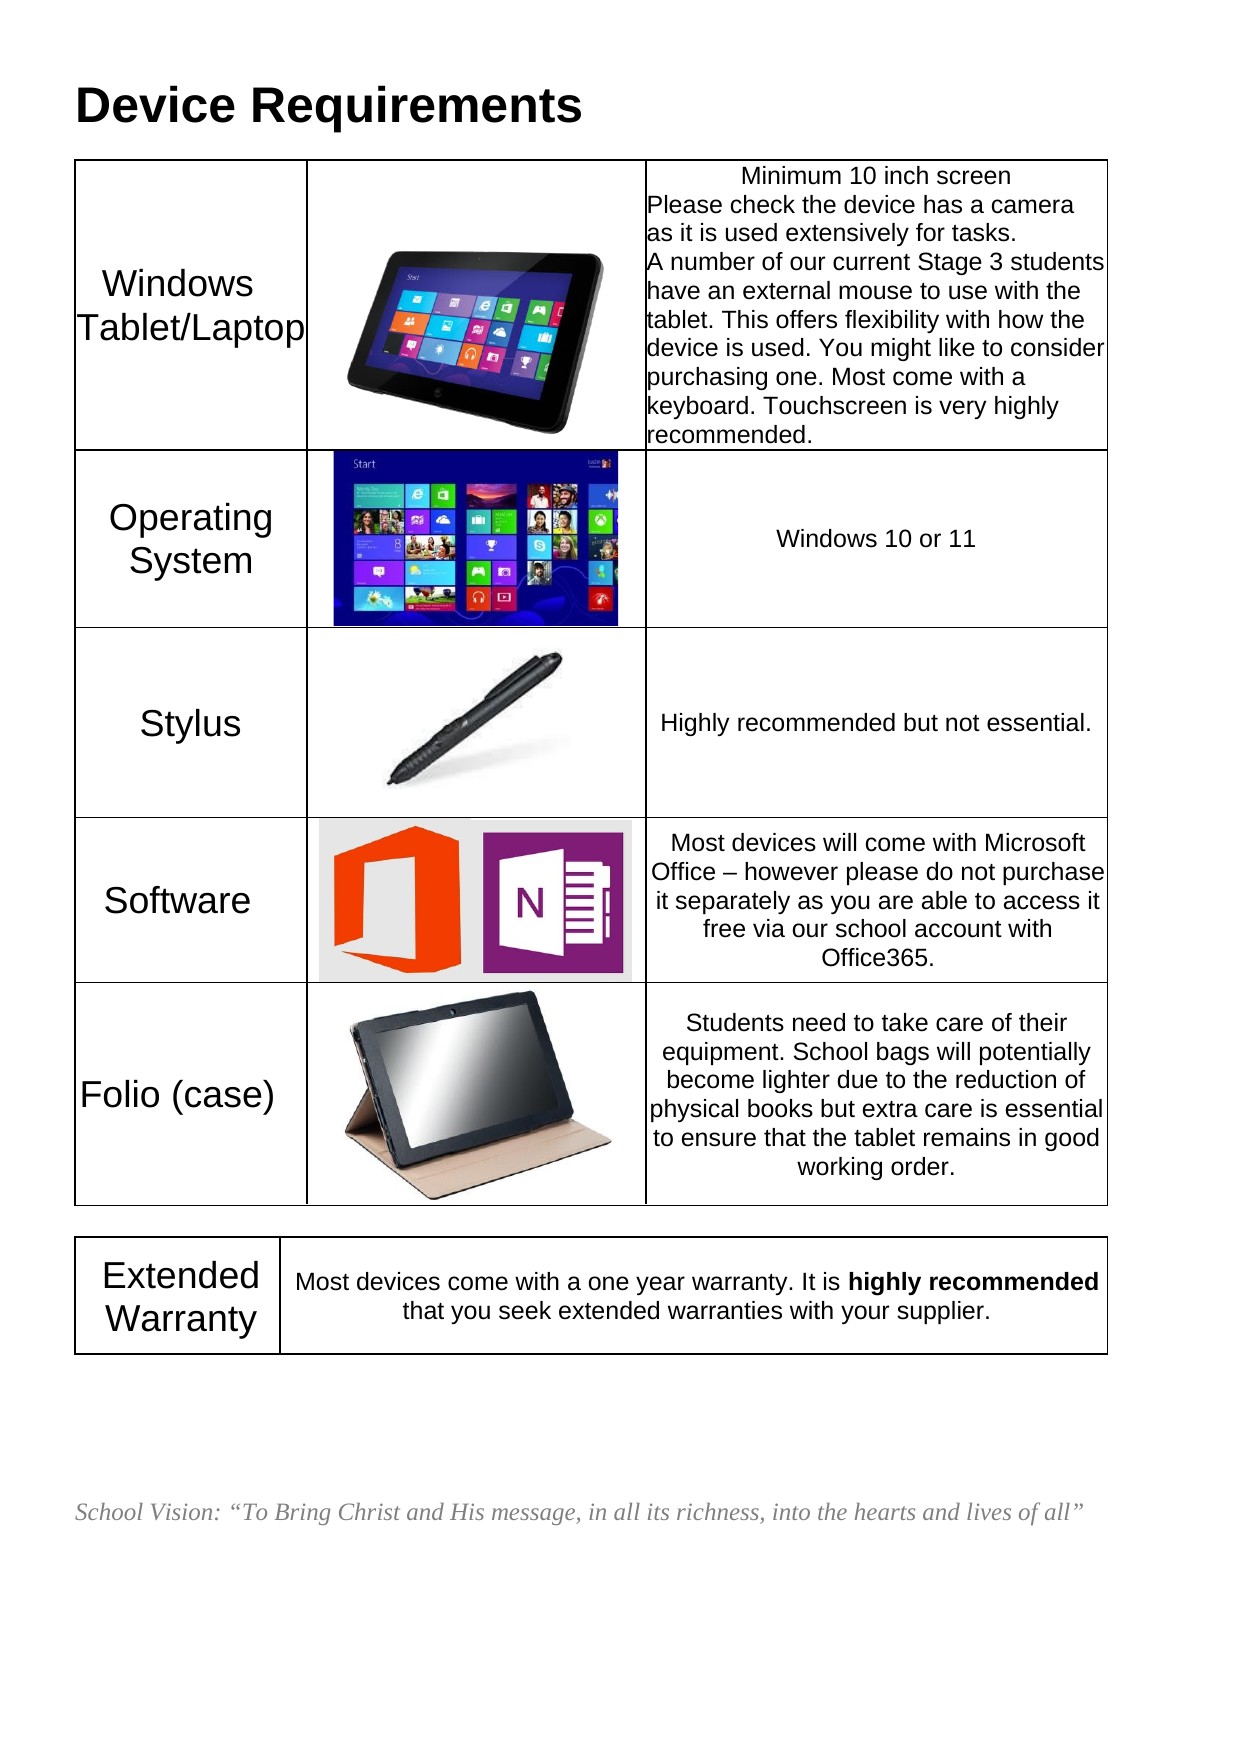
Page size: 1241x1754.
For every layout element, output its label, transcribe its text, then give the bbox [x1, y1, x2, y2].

picture [332, 236, 619, 449]
text Device Requirements [75, 75, 1165, 132]
table_cell [308, 451, 645, 627]
table_cell [308, 818, 319, 982]
picture [310, 983, 642, 1204]
table_cell [308, 628, 382, 817]
table_cell Windows 10 or 11 [647, 451, 1107, 627]
table_cell Highly recommended but not essential. [647, 628, 1107, 817]
table_header Windows Tablet/Laptop [76, 161, 306, 449]
text School Vision: “To Bring Christ and His message, in all its richness, into the hearts and lives of all” [75, 1497, 1165, 1526]
picture [333, 451, 619, 626]
table_cell Most devices will come with Microsoft Office – however please do not purchase it separately as you are able to access it free via our school account with Office365. [647, 818, 1107, 982]
table_cell [471, 818, 645, 982]
table_header [308, 161, 645, 449]
table_cell Folio (case) [76, 983, 306, 1204]
table_header Minimum 10 inch screen Please check the device has a camera as it is used extensively for tasks. A number of our current Stage 3 students have an external mouse to use with the tablet. This offers flexibility with how the device is used. You might like to consider purchasing one. Most come with a keyboard. Touchscreen is very highly recommended. [647, 161, 1107, 449]
table_header Extended Warranty [76, 1238, 279, 1353]
table_cell Operating System [76, 451, 306, 627]
table_cell Stylus [76, 628, 306, 817]
picture [382, 628, 570, 817]
table_cell Students need to take care of their equipment. School bags will potentially become lighter due to the reduction of physical books but extra care is essential to ensure that the tablet remains in good working order. [647, 983, 1107, 1204]
picture [319, 818, 632, 982]
table_cell Software [76, 818, 306, 982]
table_header Most devices come with a one year warranty. It is highly recommended that you seek extended warranties with your supplier. [281, 1238, 1107, 1353]
table_cell [570, 628, 645, 817]
